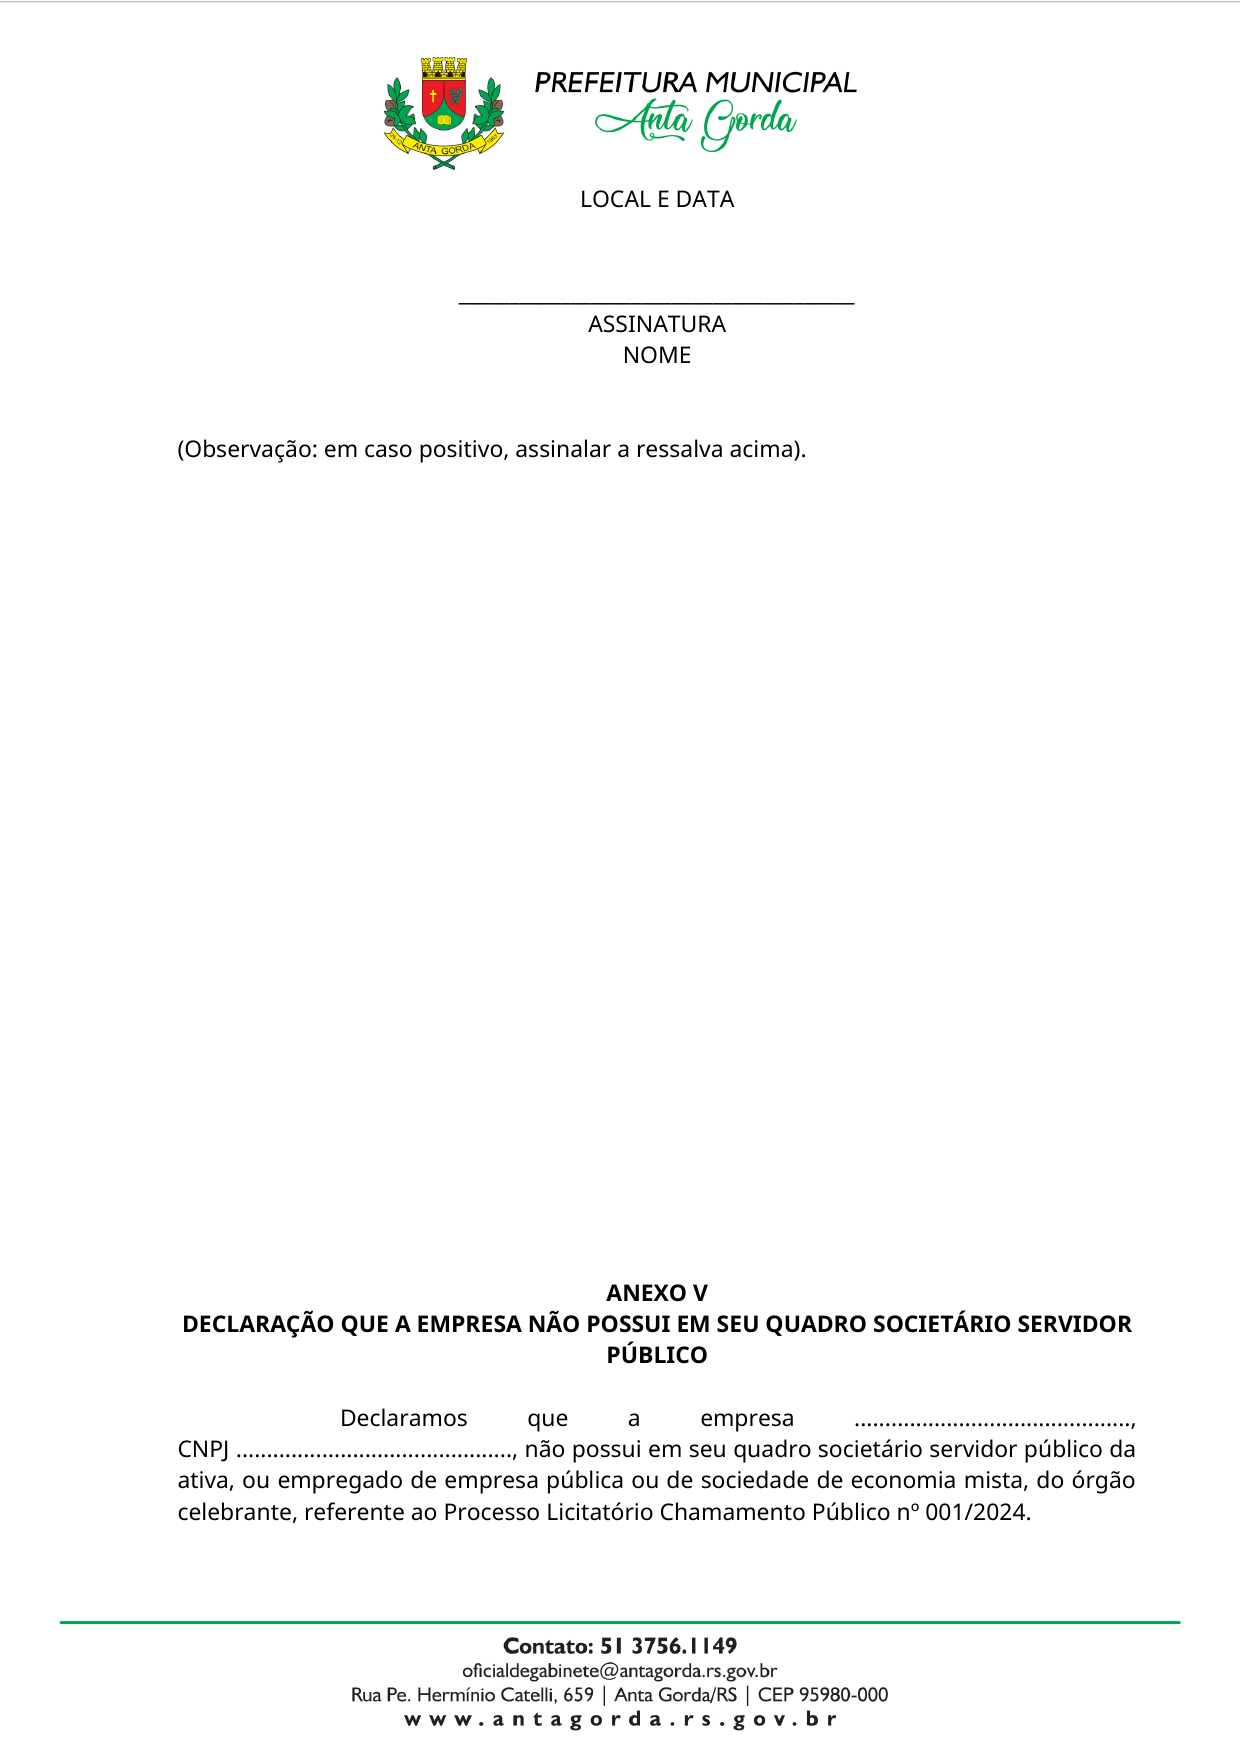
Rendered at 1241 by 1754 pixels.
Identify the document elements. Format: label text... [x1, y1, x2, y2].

text NOME [177, 339, 1137, 371]
text (Observação: em caso positivo, assinalar a ressalva acima). [177, 433, 1137, 464]
text Declaramos que a empresa ............................................., CNPJ ............................................., não possui em seu quadro societário servidor público da ativa, ou empregado de empresa pública ou de sociedade de economia mista, do órgão celebrante, referente ao Processo Licitatório Chamamento Público nº 001/2024. [177, 1402, 1137, 1527]
text _______________________________________ [177, 277, 1137, 308]
text DECLARAÇÃO QUE A EMPRESA NÃO POSSUI EM SEU QUADRO SOCIETÁRIO SERVIDOR PÚBLICO [177, 1308, 1137, 1371]
subtitle ASSINATURA [177, 308, 1137, 339]
text LOCAL E DATA [177, 183, 1137, 214]
text ANEXO V [177, 1277, 1137, 1308]
picture [0, 1, 1240, 1754]
